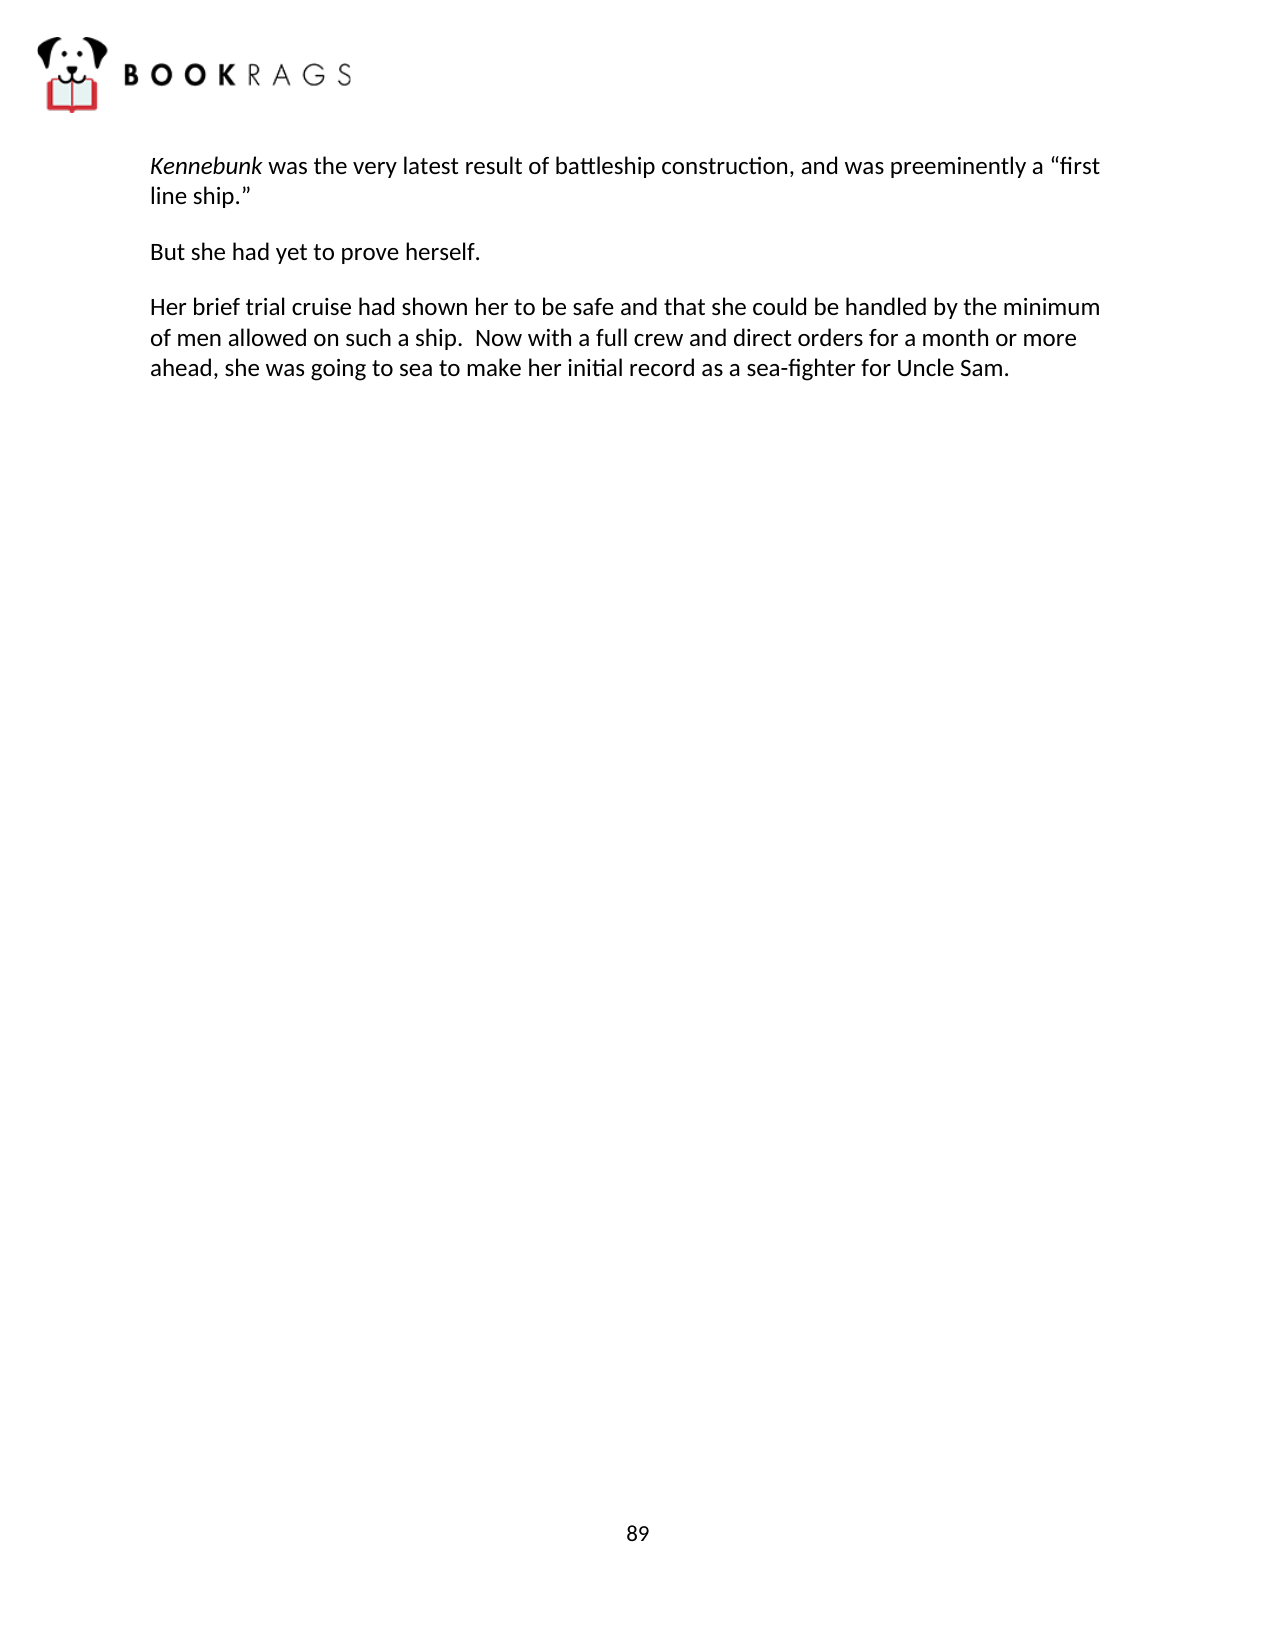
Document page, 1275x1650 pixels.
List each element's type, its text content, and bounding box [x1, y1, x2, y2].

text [150, 150, 1125, 211]
text But she had yet to prove herself. [150, 236, 1125, 267]
text Her brief trial cruise had shown her to be safe and that she could be handled by the minimum of men allowed on such a ship. Now with a full crew and direct orders for a month or more ahead, she was going to sea to make her initial record as a sea-fighter for Uncle Sam. [150, 292, 1125, 383]
picture [37, 37, 351, 113]
